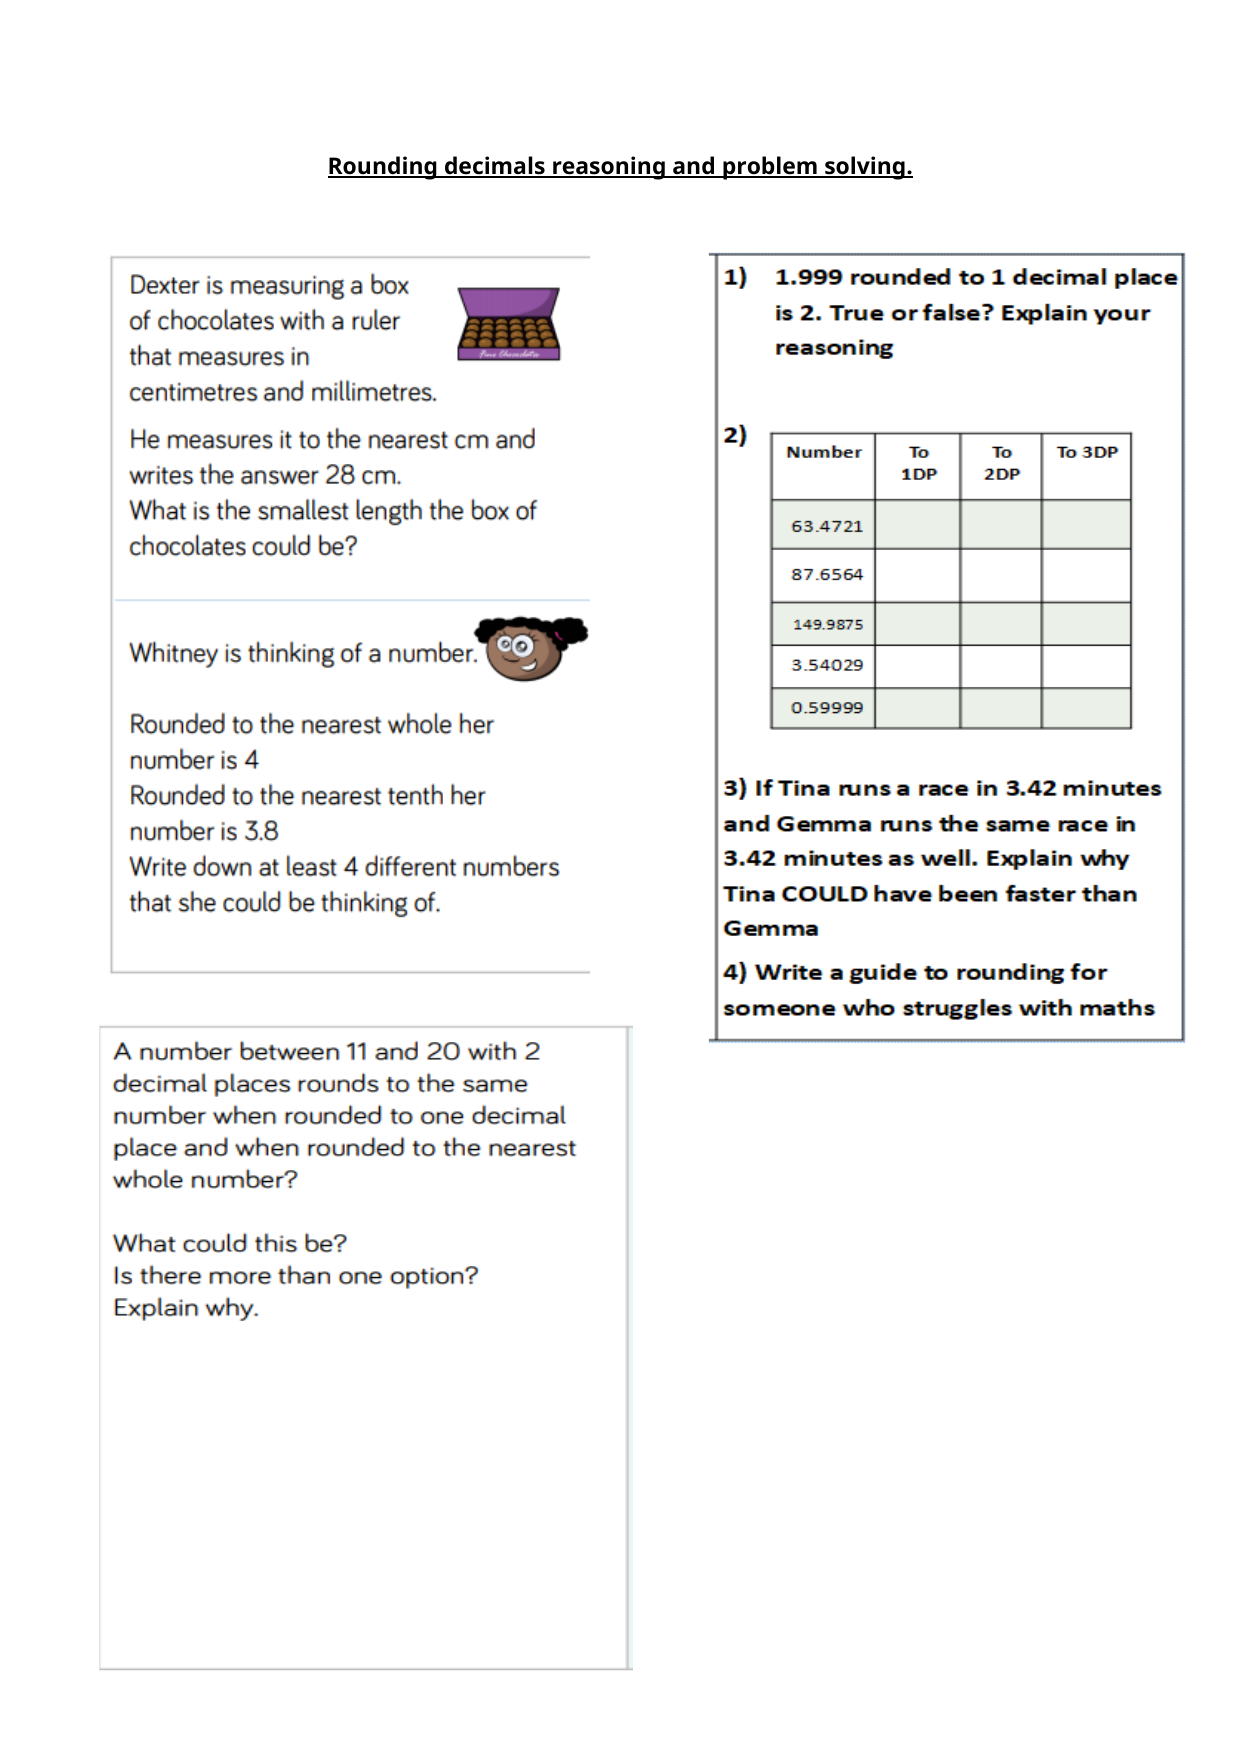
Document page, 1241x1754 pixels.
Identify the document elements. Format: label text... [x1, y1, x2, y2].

picture [99, 1012, 633, 1685]
text Rounding decimals reasoning and problem solving. [150, 150, 1090, 181]
picture [99, 255, 590, 978]
picture [708, 237, 1202, 1058]
